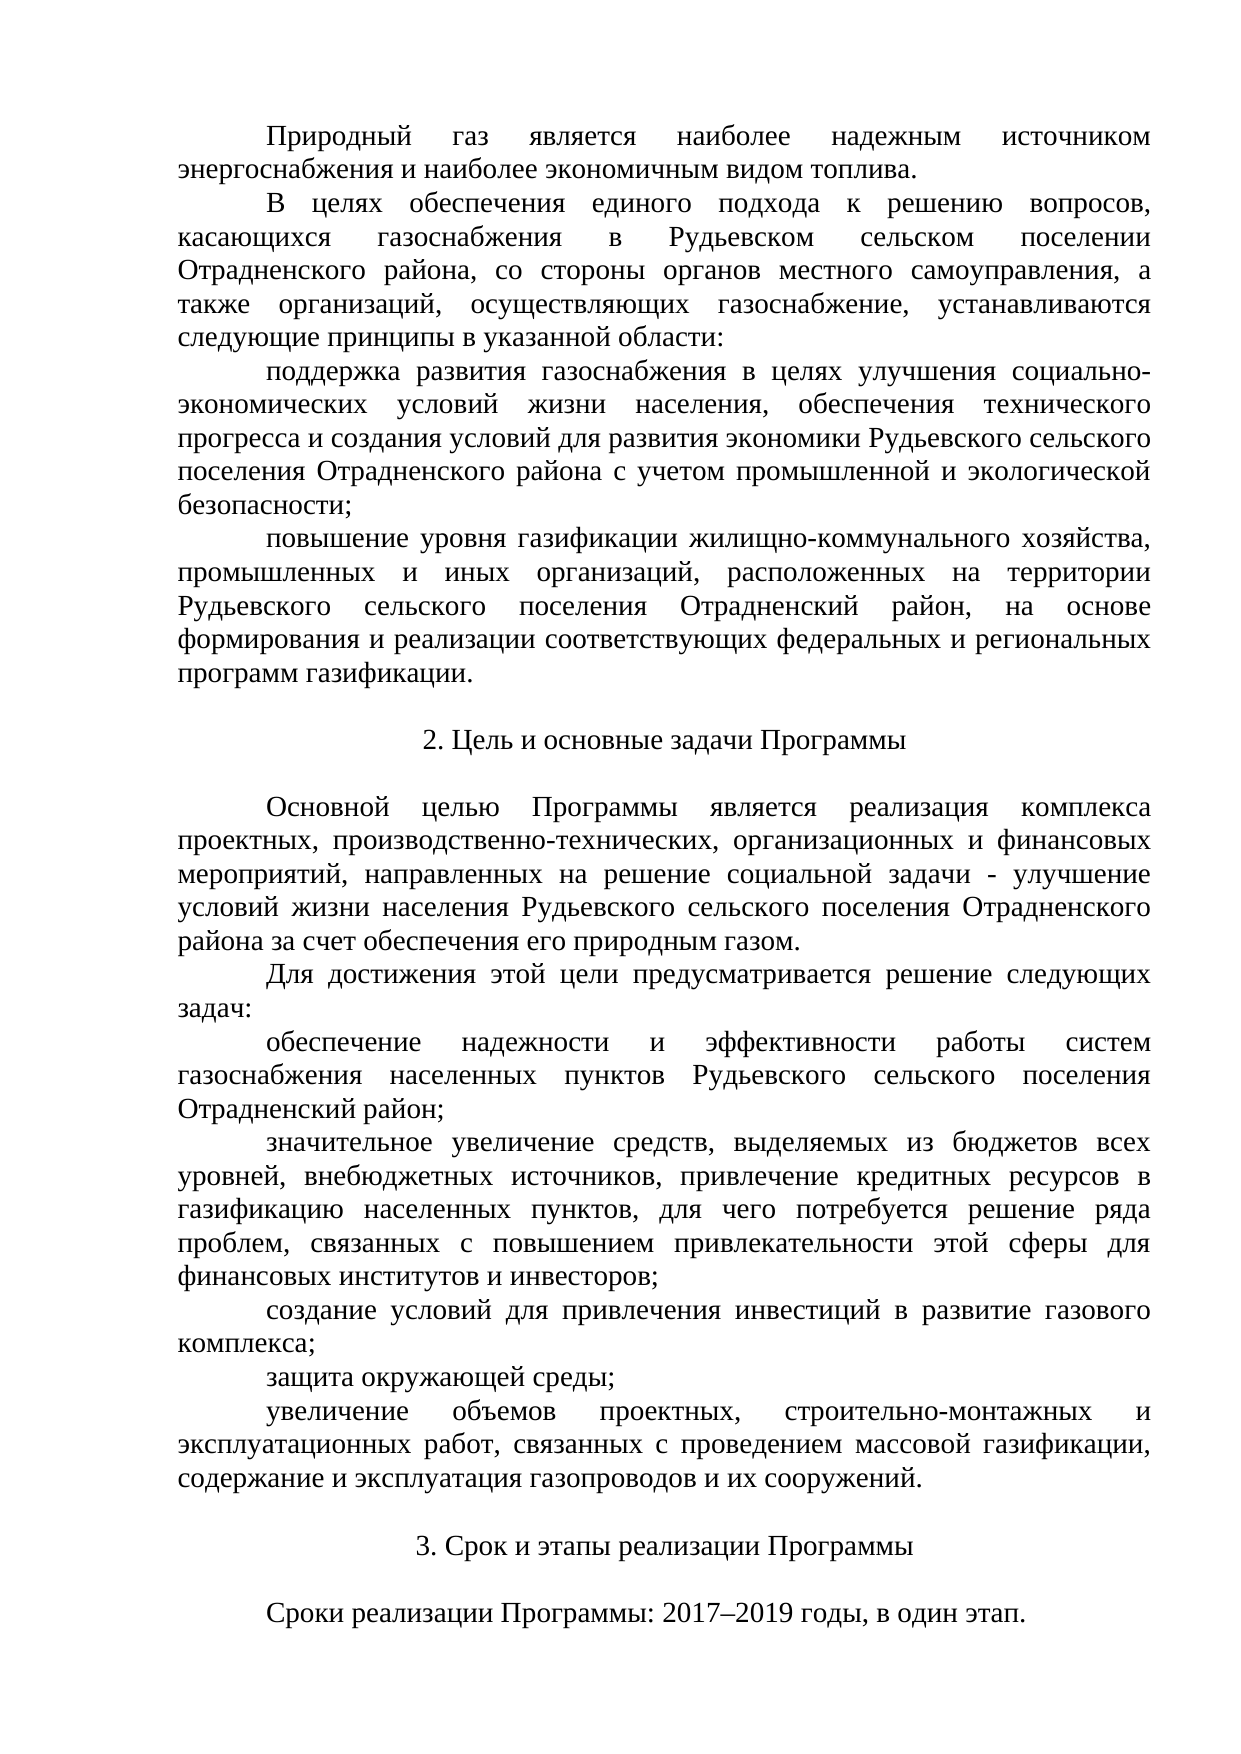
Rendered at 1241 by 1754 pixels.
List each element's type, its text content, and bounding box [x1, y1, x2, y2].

text обеспечение надежности и эффективности работы систем газоснабжения населенных пунктов Рудьевского сельского поселения Отрадненский район; [177, 1024, 1152, 1124]
text В целях обеспечения единого подхода к решению вопросов, касающихся газоснабжения в Рудьевском сельском поселении Отрадненского района, со стороны органов местного самоуправления, а также организаций, осуществляющих газоснабжение, устанавливаются следующие принципы в указанной области: [177, 185, 1152, 353]
text Для достижения этой цели предусматривается решение следующих задач: [177, 957, 1152, 1024]
text увеличение объемов проектных, строительно-монтажных и эксплуатационных работ, связанных с проведением массовой газификации, содержание и эксплуатация газопроводов и их сооружений. [177, 1393, 1152, 1493]
text поддержка развития газоснабжения в целях улучшения социально-экономических условий жизни населения, обеспечения технического прогресса и создания условий для развития экономики Рудьевского сельского поселения Отрадненского района с учетом промышленной и экологической безопасности; [177, 353, 1152, 521]
text повышение уровня газификации жилищно-коммунального хозяйства, промышленных и иных организаций, расположенных на территории Рудьевского сельского поселения Отрадненский район, на основе формирования и реализации соответствующих федеральных и региональных программ газификации. [177, 521, 1152, 688]
text 2. Цель и основные задачи Программы [177, 722, 1152, 755]
text защита окружающей среды; [177, 1359, 1152, 1393]
text 3. Срок и этапы реализации Программы [177, 1528, 1152, 1562]
text создание условий для привлечения инвестиций в развитие газового комплекса; [177, 1292, 1152, 1359]
text значительное увеличение средств, выделяемых из бюджетов всех уровней, внебюджетных источников, привлечение кредитных ресурсов в газификацию населенных пунктов, для чего потребуется решение ряда проблем, связанных с повышением привлекательности этой сферы для финансовых институтов и инвесторов; [177, 1124, 1152, 1292]
text Основной целью Программы является реализация комплекса проектных, производственно-технических, организационных и финансовых мероприятий, направленных на решение социальной задачи - улучшение условий жизни населения Рудьевского сельского поселения Отрадненского района за счет обеспечения его природным газом. [177, 789, 1152, 957]
text Природный газ является наиболее надежным источником энергоснабжения и наиболее экономичным видом топлива. [177, 118, 1152, 185]
text Сроки реализации Программы: 2017–2019 годы, в один этап. [177, 1596, 1152, 1629]
